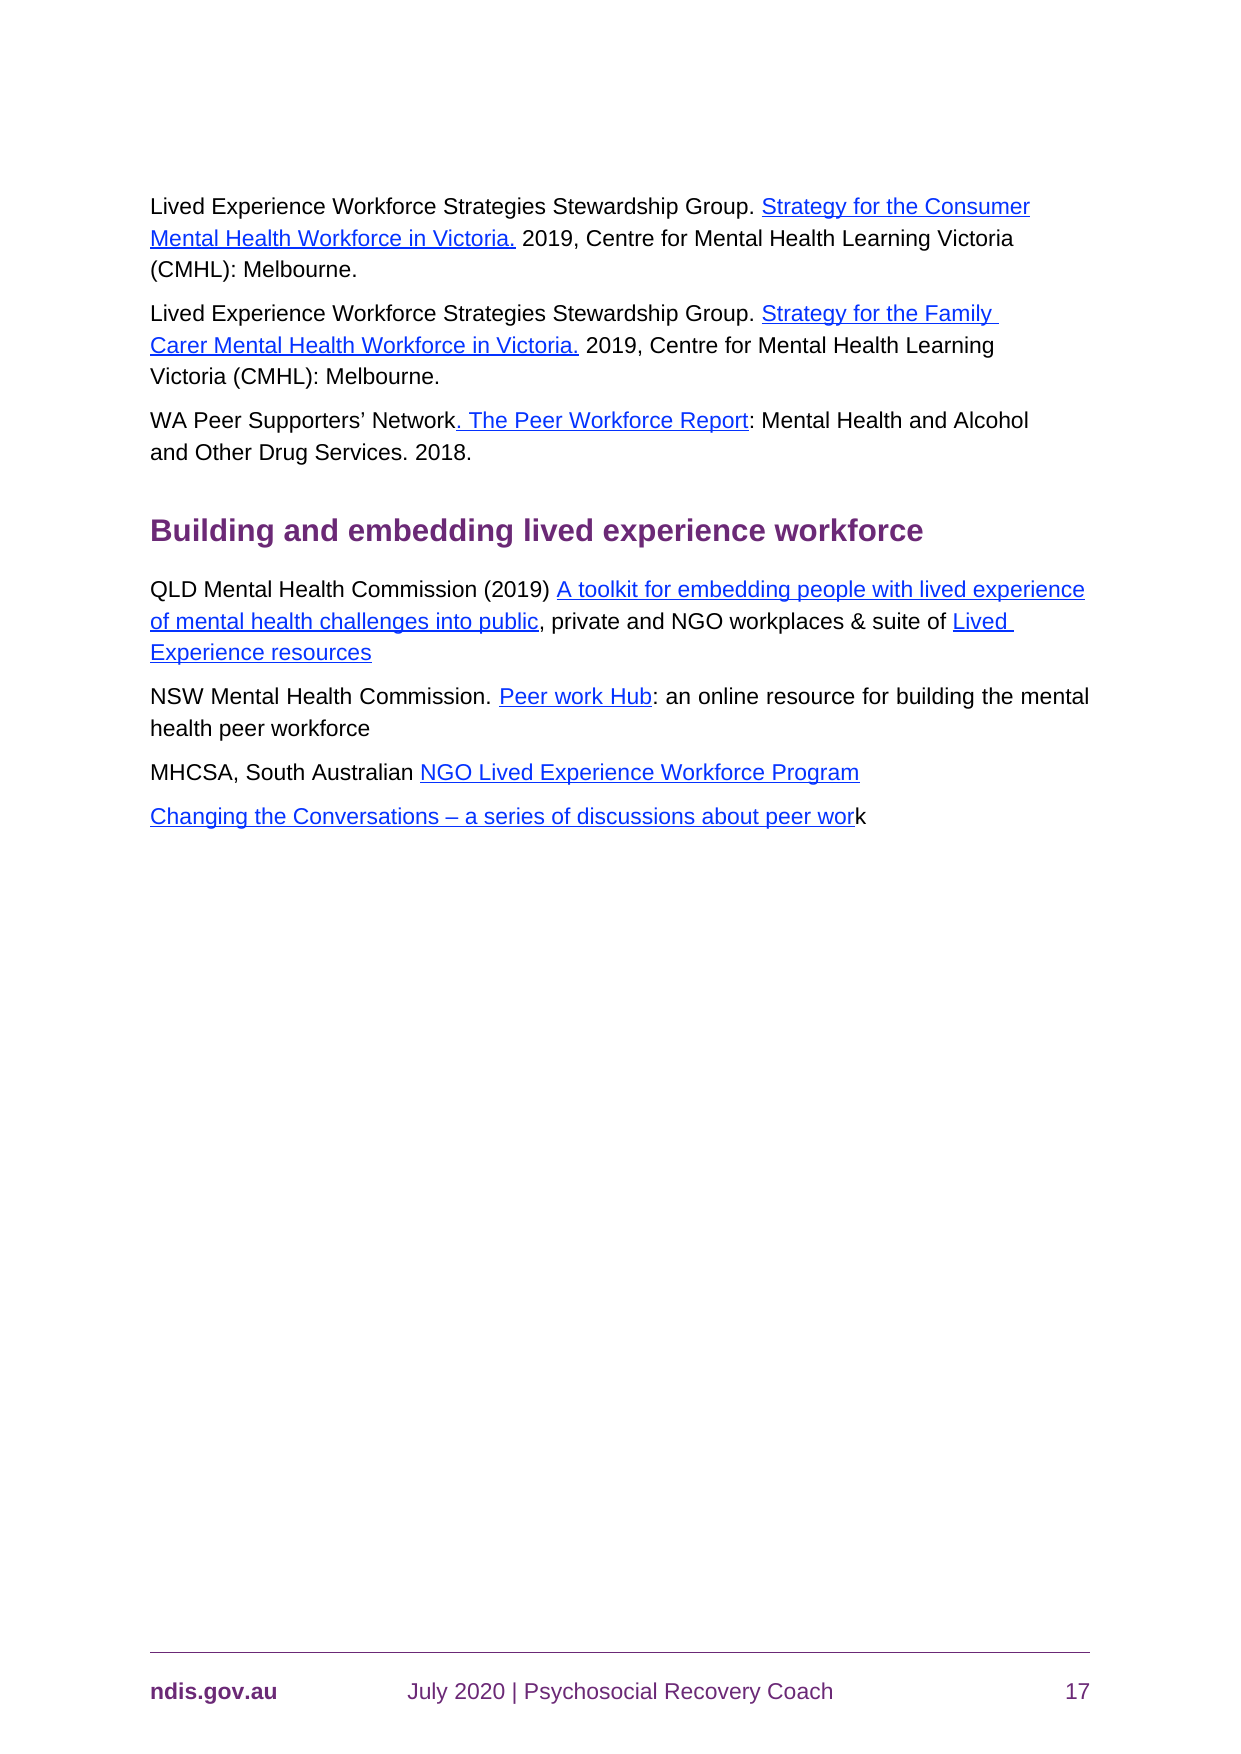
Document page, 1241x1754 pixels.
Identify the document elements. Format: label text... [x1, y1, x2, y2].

text MHCSA, South Australian NGO Lived Experience Workforce Program [150, 759, 1090, 785]
subtitle Building and embedding lived experience workforce [150, 512, 1090, 548]
text WA Peer Supporters’ Network. The Peer Workforce Report: Mental Health and Alcohol and Other Drug Services. 2018. [150, 407, 1036, 465]
text Lived Experience Workforce Strategies Stewardship Group. Strategy for the Consumer Mental Health Workforce in Victoria. 2019, Centre for Mental Health Learning Victoria (CMHL): Melbourne. [150, 193, 1036, 282]
text NSW Mental Health Commission. Peer work Hub: an online resource for building the mental health peer workforce [150, 683, 1090, 741]
text Changing the Conversations – a series of discussions about peer work [150, 803, 1090, 829]
text Lived Experience Workforce Strategies Stewardship Group. Strategy for the Family Carer Mental Health Workforce in Victoria. 2019, Centre for Mental Health Learning Victoria (CMHL): Melbourne. [150, 300, 1036, 389]
text QLD Mental Health Commission (2019) A toolkit for embedding people with lived experience of mental health challenges into public, private and NGO workplaces & suite of Lived Experience resources [150, 576, 1090, 666]
